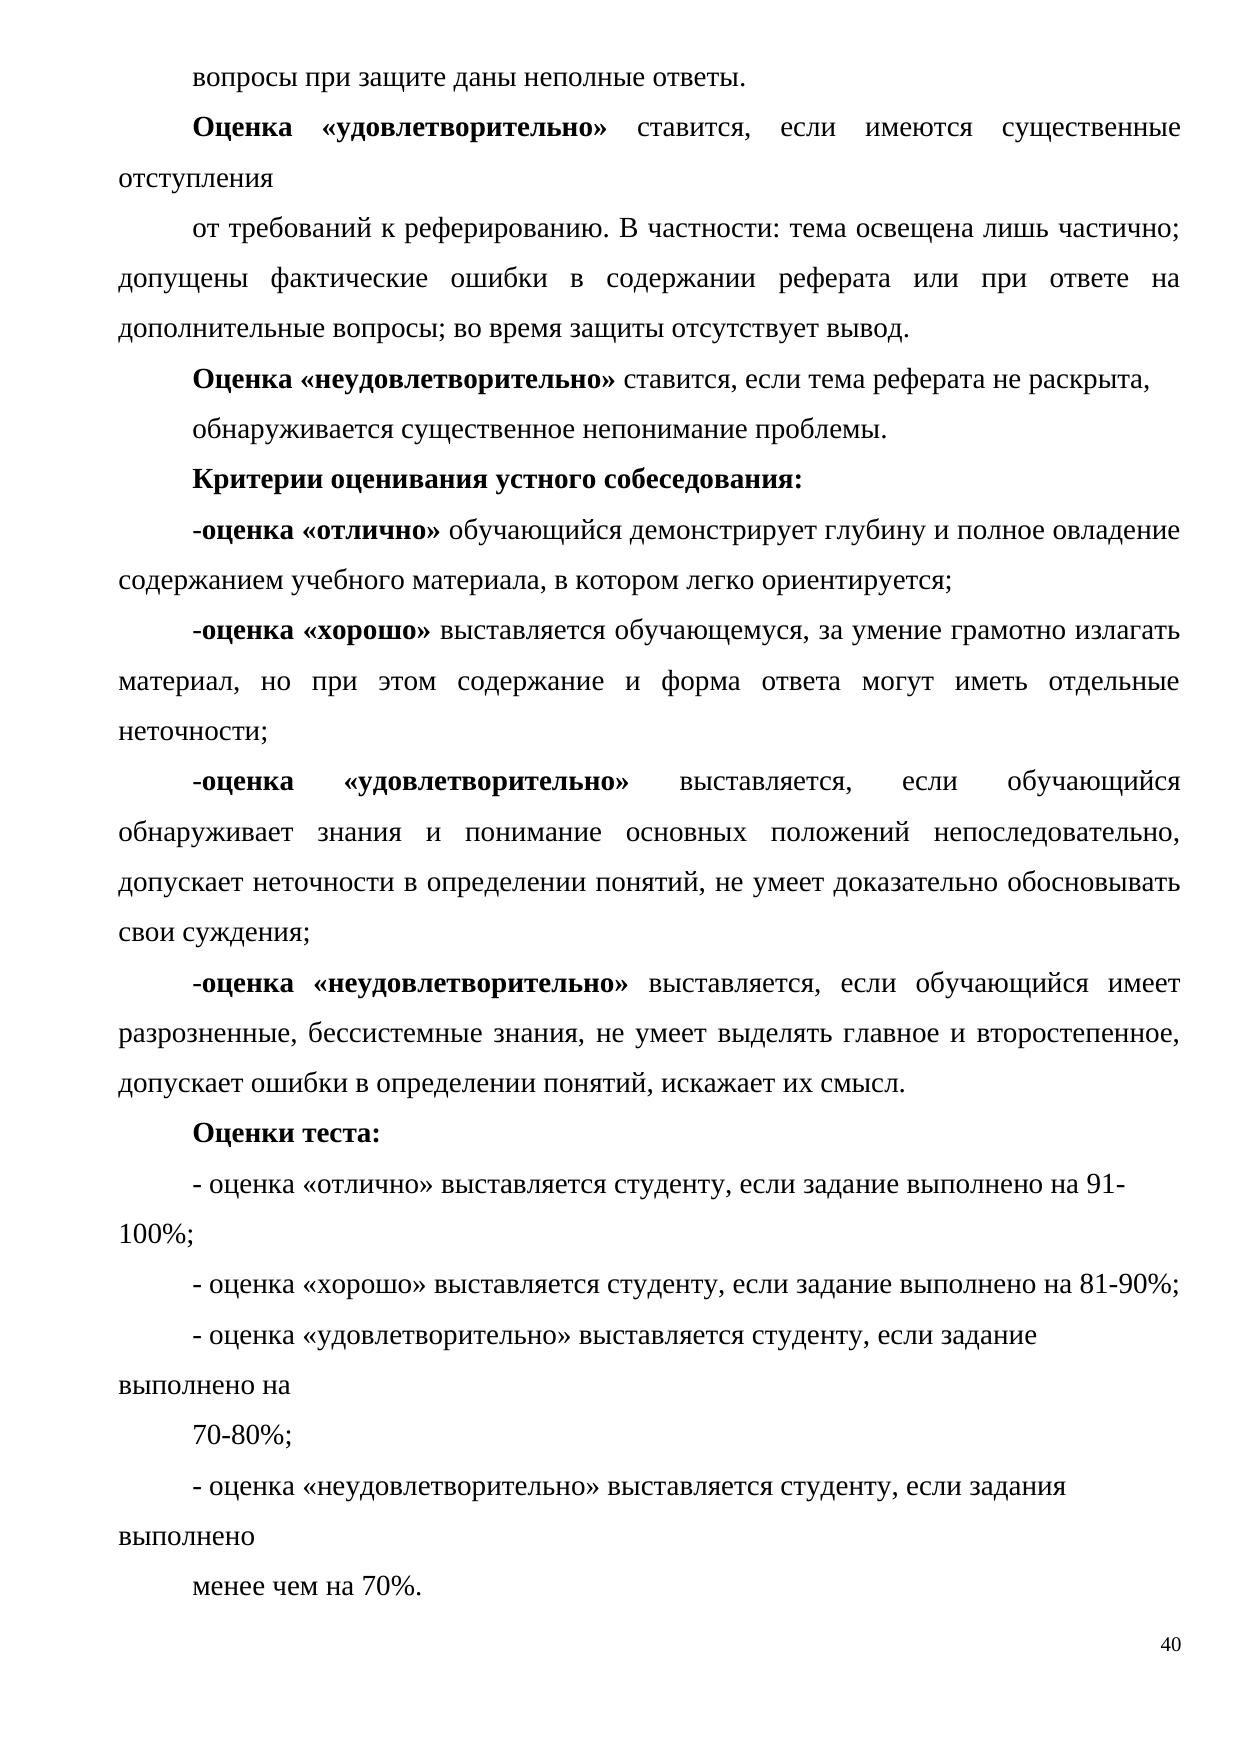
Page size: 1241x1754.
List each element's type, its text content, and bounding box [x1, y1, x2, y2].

text Оценка «удовлетворительно» ставится, если имеются существенные отступления [118, 109, 1181, 193]
text от требований к реферированию. В частности: тема освещена лишь частично; допущены фактические ошибки в содержании реферата или при ответе на дополнительные вопросы; во время защиты отсутствует вывод. [118, 210, 1181, 344]
text -оценка «удовлетворительно» выставляется, если обучающийся обнаруживает знания и понимание основных положений непоследовательно, допускает неточности в определении понятий, не умеет доказательно обосновывать свои суждения; [118, 763, 1181, 948]
text обнаруживается существенное непонимание проблемы. [118, 411, 1181, 445]
text вопросы при защите даны неполные ответы. [118, 59, 1181, 93]
text 70-80%; [118, 1417, 1181, 1451]
text Оценка «неудовлетворительно» ставится, если тема реферата не раскрыта, [118, 361, 1181, 394]
text Критерии оценивания устного собеседования: [118, 462, 1181, 495]
text -оценка «неудовлетворительно» выставляется, если обучающийся имеет разрозненные, бессистемные знания, не умеет выделять главное и второстепенное, допускает ошибки в определении понятий, искажает их смысл. [118, 965, 1181, 1099]
text - оценка «удовлетворительно» выставляется студенту, если задание выполнено на [118, 1317, 1181, 1401]
text - оценка «неудовлетворительно» выставляется студенту, если задания выполнено [118, 1468, 1181, 1552]
text менее чем на 70%. [118, 1568, 1181, 1602]
text - оценка «отлично» выставляется студенту, если задание выполнено на 91-100%; [118, 1166, 1181, 1250]
text Оценки теста: [118, 1116, 1181, 1149]
text -оценка «отлично» обучающийся демонстрирует глубину и полное овладение содержанием учебного материала, в котором легко ориентируется; [118, 512, 1181, 596]
text - оценка «хорошо» выставляется студенту, если задание выполнено на 81-90%; [118, 1267, 1181, 1300]
text -оценка «хорошо» выставляется обучающемуся, за умение грамотно излагать материал, но при этом содержание и форма ответа могут иметь отдельные неточности; [118, 612, 1181, 747]
